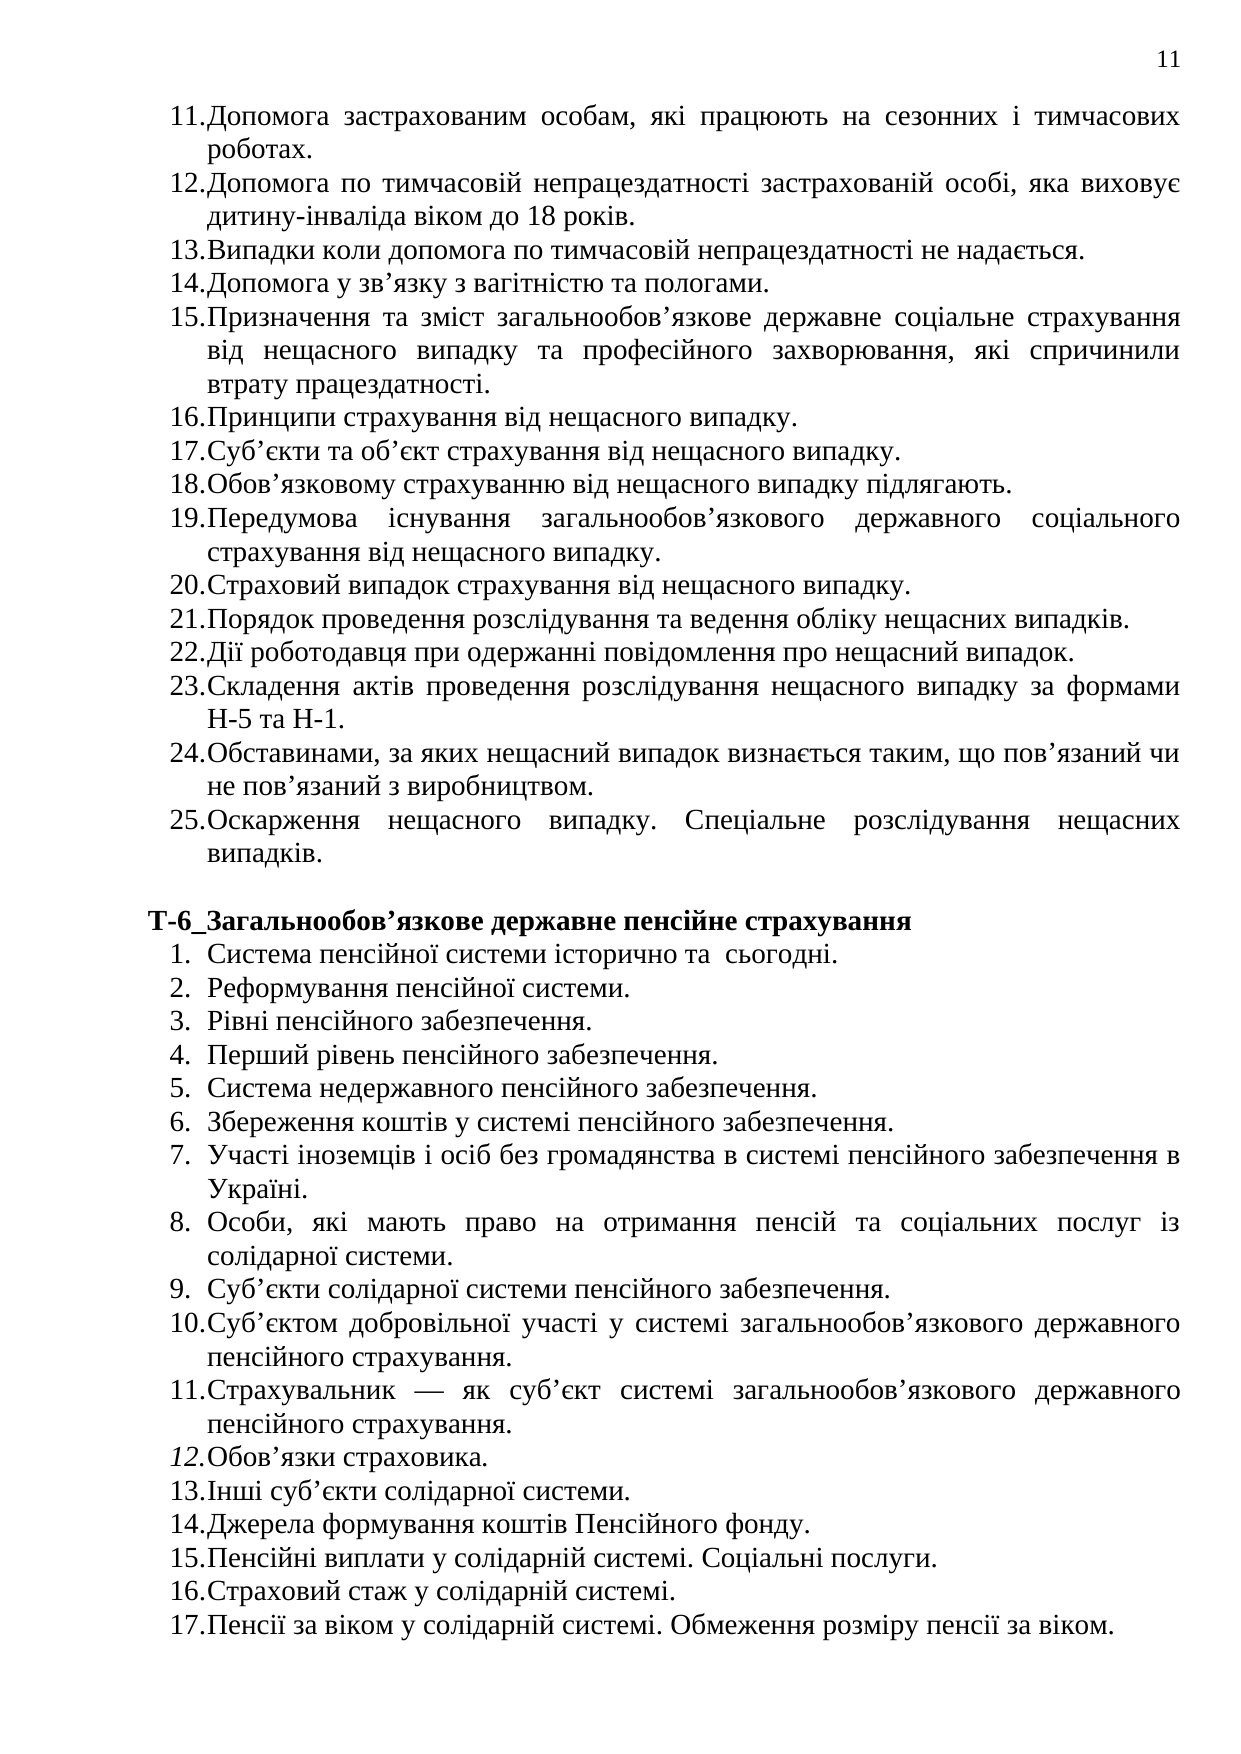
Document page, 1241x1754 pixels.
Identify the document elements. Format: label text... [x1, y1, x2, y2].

list Призначення та зміст загальнообов’язкове державне соціальне страхування від нещасного випадку та професійного захворювання, які спричинили втрату працездатності. [169, 299, 1181, 399]
list Збереження коштів у системі пенсійного забезпечення. [169, 1104, 1181, 1137]
list Інші суб’єкти солідарної системи. [169, 1473, 1181, 1506]
list Суб’єкти та об’єкт страхування від нещасного випадку. [169, 433, 1181, 467]
list Допомога застрахованим особам, які працюють на сезонних і тимчасових роботах. [169, 98, 1181, 165]
list Страховий стаж у солідарній системі. [169, 1573, 1181, 1607]
list Участі іноземців і осіб без громадянства в системі пенсійного забезпечення в Україні. [169, 1137, 1181, 1204]
list Оскарження нещасного випадку. Спеціальне розслідування нещасних випадків. [169, 802, 1181, 869]
list Система пенсійної системи історично та сьогодні. [169, 936, 1181, 970]
list Порядок проведення розслідування та ведення обліку нещасних випадків. [169, 601, 1181, 634]
list Джерела формування коштів Пенсійного фонду. [169, 1506, 1181, 1540]
text т-6_Загальнообов’язкове державне пенсійне страхування [148, 903, 1181, 936]
list Передумова існування загальнообов’язкового державного соціального страхування від нещасного випадку. [169, 500, 1181, 567]
list Допомога по тимчасовій непрацездатності застрахованій особі, яка виховує дитину-інваліда віком до 18 років. [169, 165, 1181, 232]
list Складення актів проведення розслідування нещасного випадку за формами Н-5 та Н-1. [169, 668, 1181, 735]
list Принципи страхування від нещасного випадку. [169, 399, 1181, 433]
list Суб’єкти солідарної системи пенсійного забезпечення. [169, 1272, 1181, 1305]
list Допомога у зв’язку з вагітністю та пологами. [169, 265, 1181, 299]
list Система недержавного пенсійного забезпечення. [169, 1070, 1181, 1104]
list Обов’язковому страхуванню від нещасного випадку підлягають. [169, 467, 1181, 500]
list Випадки коли допомога по тимчасовій непрацездатності не надається. [169, 232, 1181, 265]
list Пенсійні виплати у солідарній системі. Соціальні послуги. [169, 1540, 1181, 1573]
list Страховий випадок страхування від нещасного випадку. [169, 567, 1181, 601]
list Обов’язки страховика. [169, 1439, 1181, 1473]
list Обставинами, за яких нещасний випадок визнається таким, що пов’язаний чи не пов’язаний з виробництвом. [169, 735, 1181, 802]
list Пенсії за віком у солідарній системі. Обмеження розміру пенсії за віком. [169, 1607, 1181, 1641]
list Дії роботодавця при одержанні повідомлення про нещасний випадок. [169, 634, 1181, 668]
list Страхувальник — як суб’єкт системі загальнообов’язкового державного пенсійного страхування. [169, 1372, 1181, 1439]
list Перший рівень пенсійного забезпечення. [169, 1037, 1181, 1070]
list Рівні пенсійного забезпечення. [169, 1003, 1181, 1037]
list Особи, які мають право на отримання пенсій та соціальних послуг із солідарної системи. [169, 1204, 1181, 1272]
list Реформування пенсійної системи. [169, 970, 1181, 1003]
list Суб’єктом добровільної участі у системі загальнообов’язкового державного пенсійного страхування. [169, 1305, 1181, 1372]
